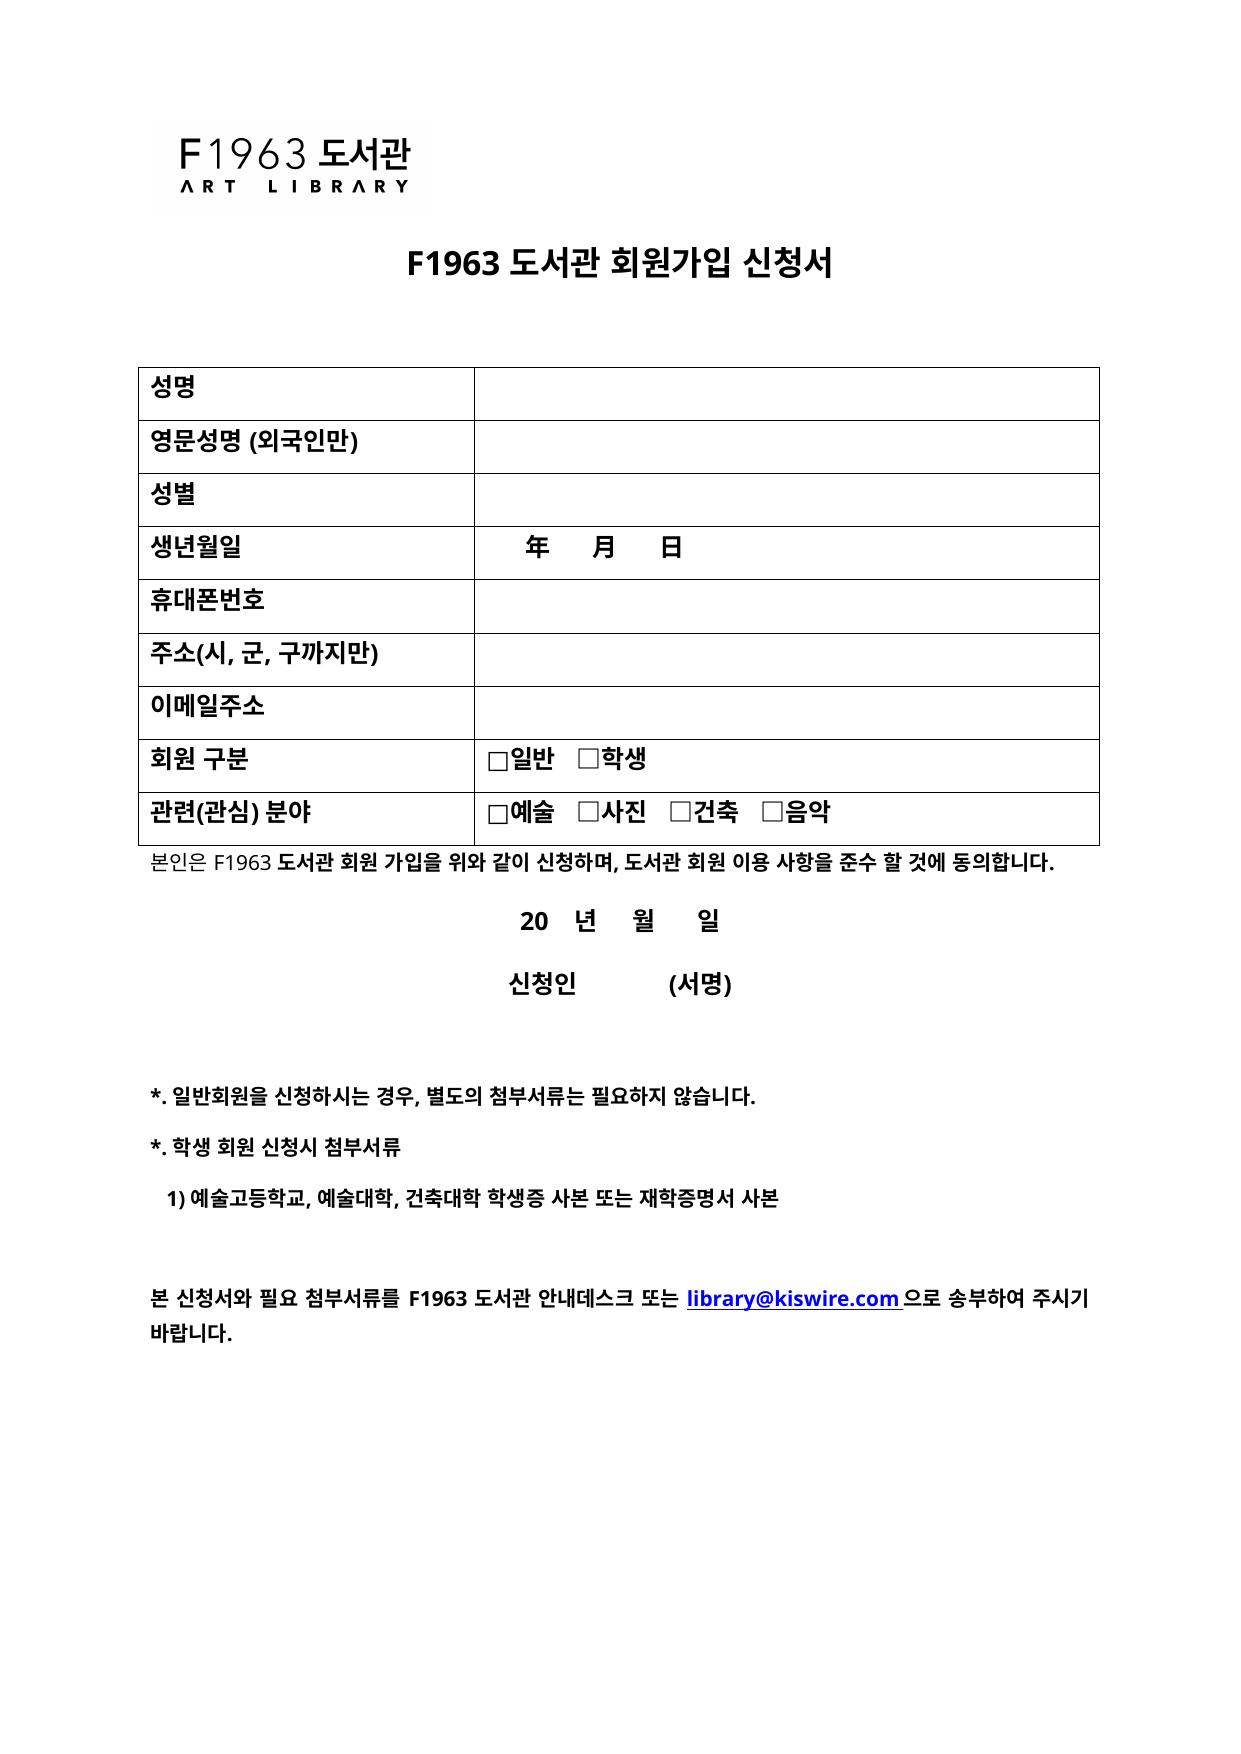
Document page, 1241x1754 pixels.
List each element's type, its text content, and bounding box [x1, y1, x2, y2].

text 본인은 F1963 도서관 회원 가입을 위와 같이 신청하며, 도서관 회원 이용 사항을 준수 할 것에 동의합니다. [150, 846, 1090, 876]
text *. 학생 회원 신청시 첨부서류 [150, 1131, 1090, 1161]
picture [150, 118, 434, 212]
table_cell 회원 구분 [139, 740, 474, 792]
text *. 일반회원을 신청하시는 경우, 별도의 첨부서류는 필요하지 않습니다. [150, 1080, 1090, 1110]
text F1963 도서관 회원가입 신청서 [150, 237, 1090, 285]
table_cell 성별 [139, 474, 474, 526]
table_cell □일반 □학생 [475, 740, 1099, 792]
table_cell [475, 634, 1099, 686]
text 본 신청서와 필요 첨부서류를 F1963 도서관 안내데스크 또는 library@kiswire.com으로 송부하여 주시기 바랍니다. [150, 1283, 1090, 1348]
text 신청인 (서명) [150, 964, 1090, 1000]
table_cell 생년월일 [139, 527, 474, 579]
table_cell 휴대폰번호 [139, 580, 474, 632]
table_cell [475, 687, 1099, 739]
table_cell 주소(시, 군, 구까지만) [139, 634, 474, 686]
table_cell □예술 □사진 □건축 □음악 [475, 793, 1099, 845]
table_cell [475, 580, 1099, 632]
table_cell 관련(관심) 분야 [139, 793, 474, 845]
text 1) 예술고등학교, 예술대학, 건축대학 학생증 사본 또는 재학증명서 사본 [150, 1182, 1090, 1213]
table_cell 年 月 日 [475, 527, 1099, 579]
table_header 성명 [139, 368, 474, 420]
text 20 년 월 일 [150, 902, 1090, 938]
table_cell [475, 421, 1099, 473]
table_header [475, 368, 1099, 420]
table_cell 이메일주소 [139, 687, 474, 739]
table_cell [475, 474, 1099, 526]
table_cell 영문성명 (외국인만) [139, 421, 474, 473]
